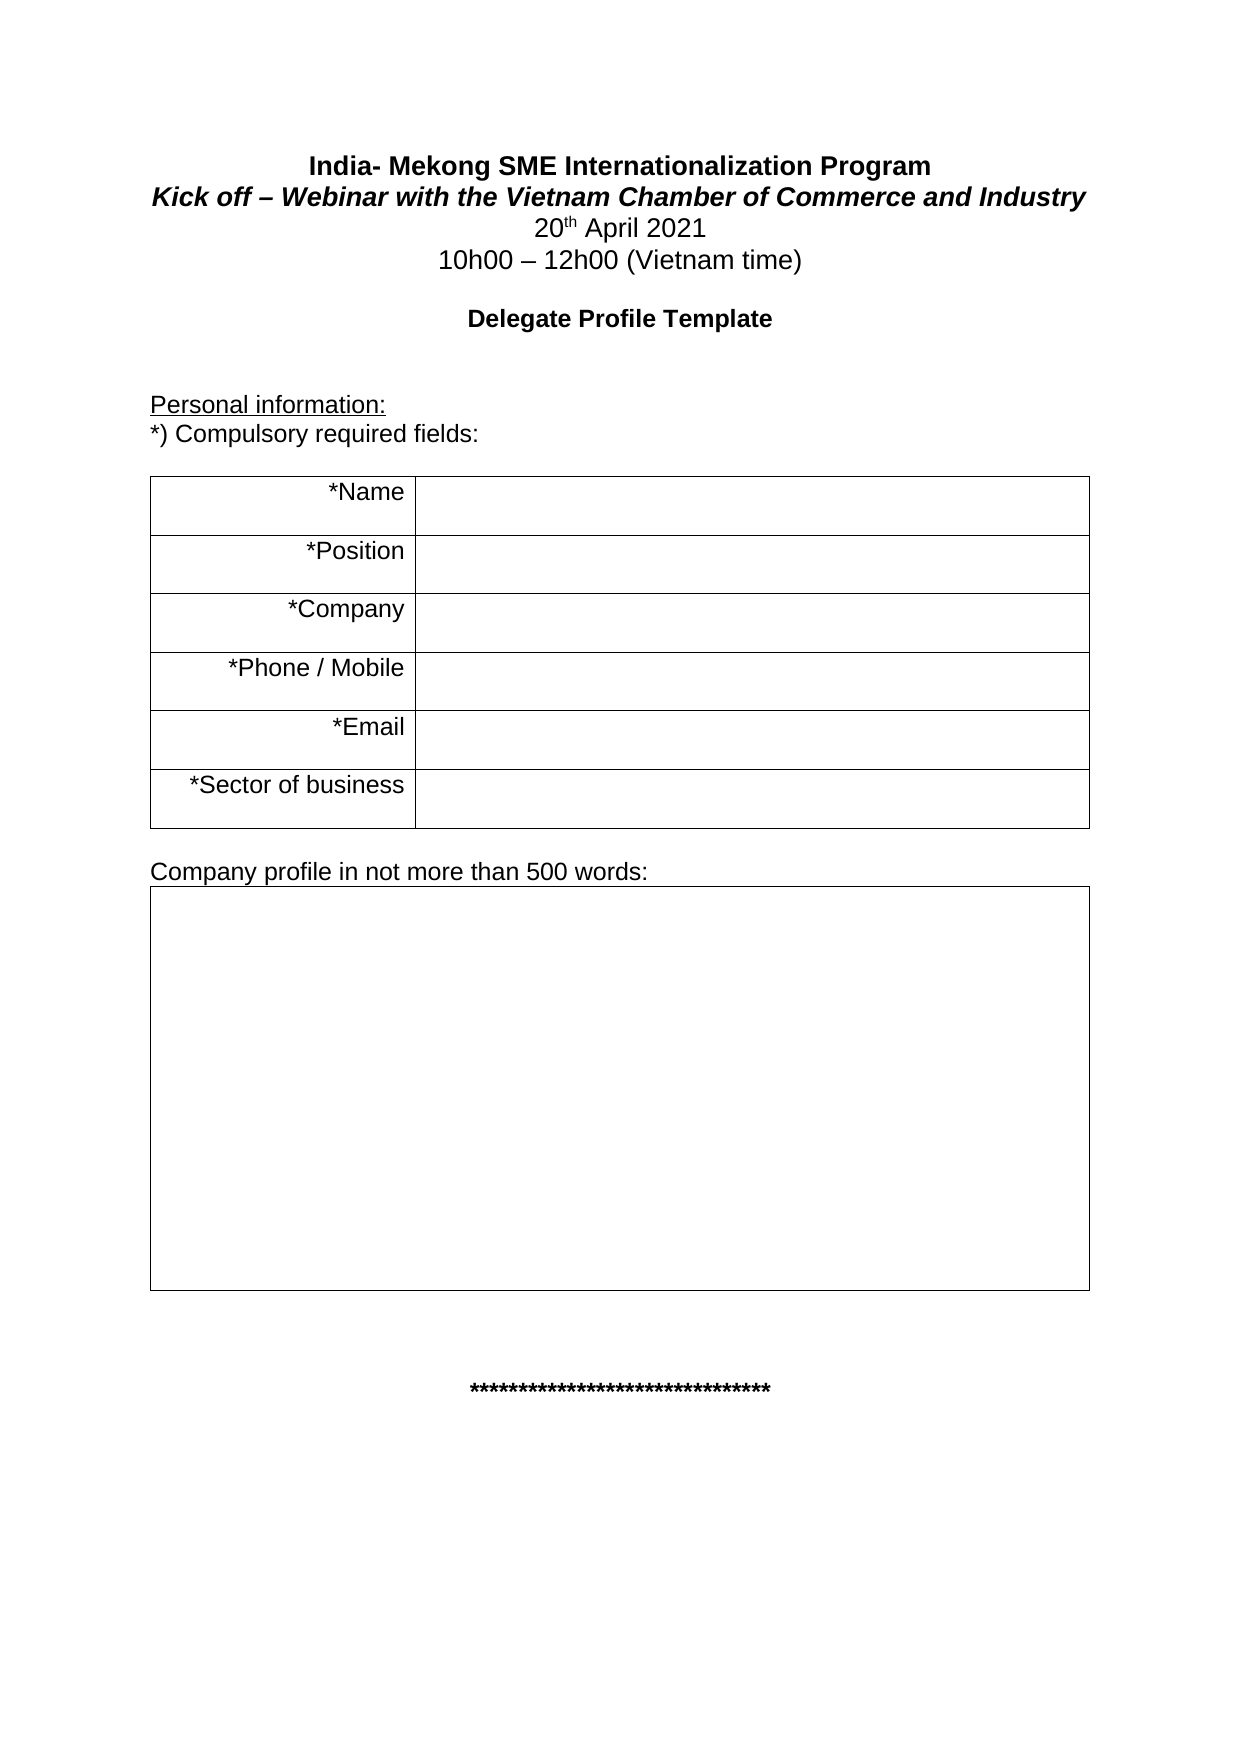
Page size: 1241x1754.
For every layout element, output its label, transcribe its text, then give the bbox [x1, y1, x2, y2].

text Delegate Profile Template [150, 304, 1090, 332]
text Company profile in not more than 500 words: [150, 857, 1090, 886]
table_header *Name [151, 477, 415, 535]
table_header [416, 477, 1089, 535]
text Kick off – Webinar with the Vietnam Chamber of Commerce and Industry [150, 181, 1090, 212]
table_cell [416, 770, 1089, 827]
table_cell *Email [151, 711, 415, 769]
table_cell [416, 711, 1089, 769]
text India- Mekong SME Internationalization Program [150, 150, 1090, 181]
text 10h00 – 12h00 (Vietnam time) [150, 244, 1090, 275]
table_header [151, 887, 1089, 1289]
table_cell *Position [151, 536, 415, 593]
table_cell *Sector of business [151, 770, 415, 827]
text ******************************* [150, 1377, 1090, 1406]
text 20th April 2021 [150, 212, 1090, 244]
text *) Compulsory required fields: [150, 419, 1090, 447]
table_cell [416, 594, 1089, 652]
table_cell *Company [151, 594, 415, 652]
table_cell *Phone / Mobile [151, 653, 415, 710]
table_cell [416, 653, 1089, 710]
text Personal information: [150, 390, 1090, 419]
table_cell [416, 536, 1089, 593]
